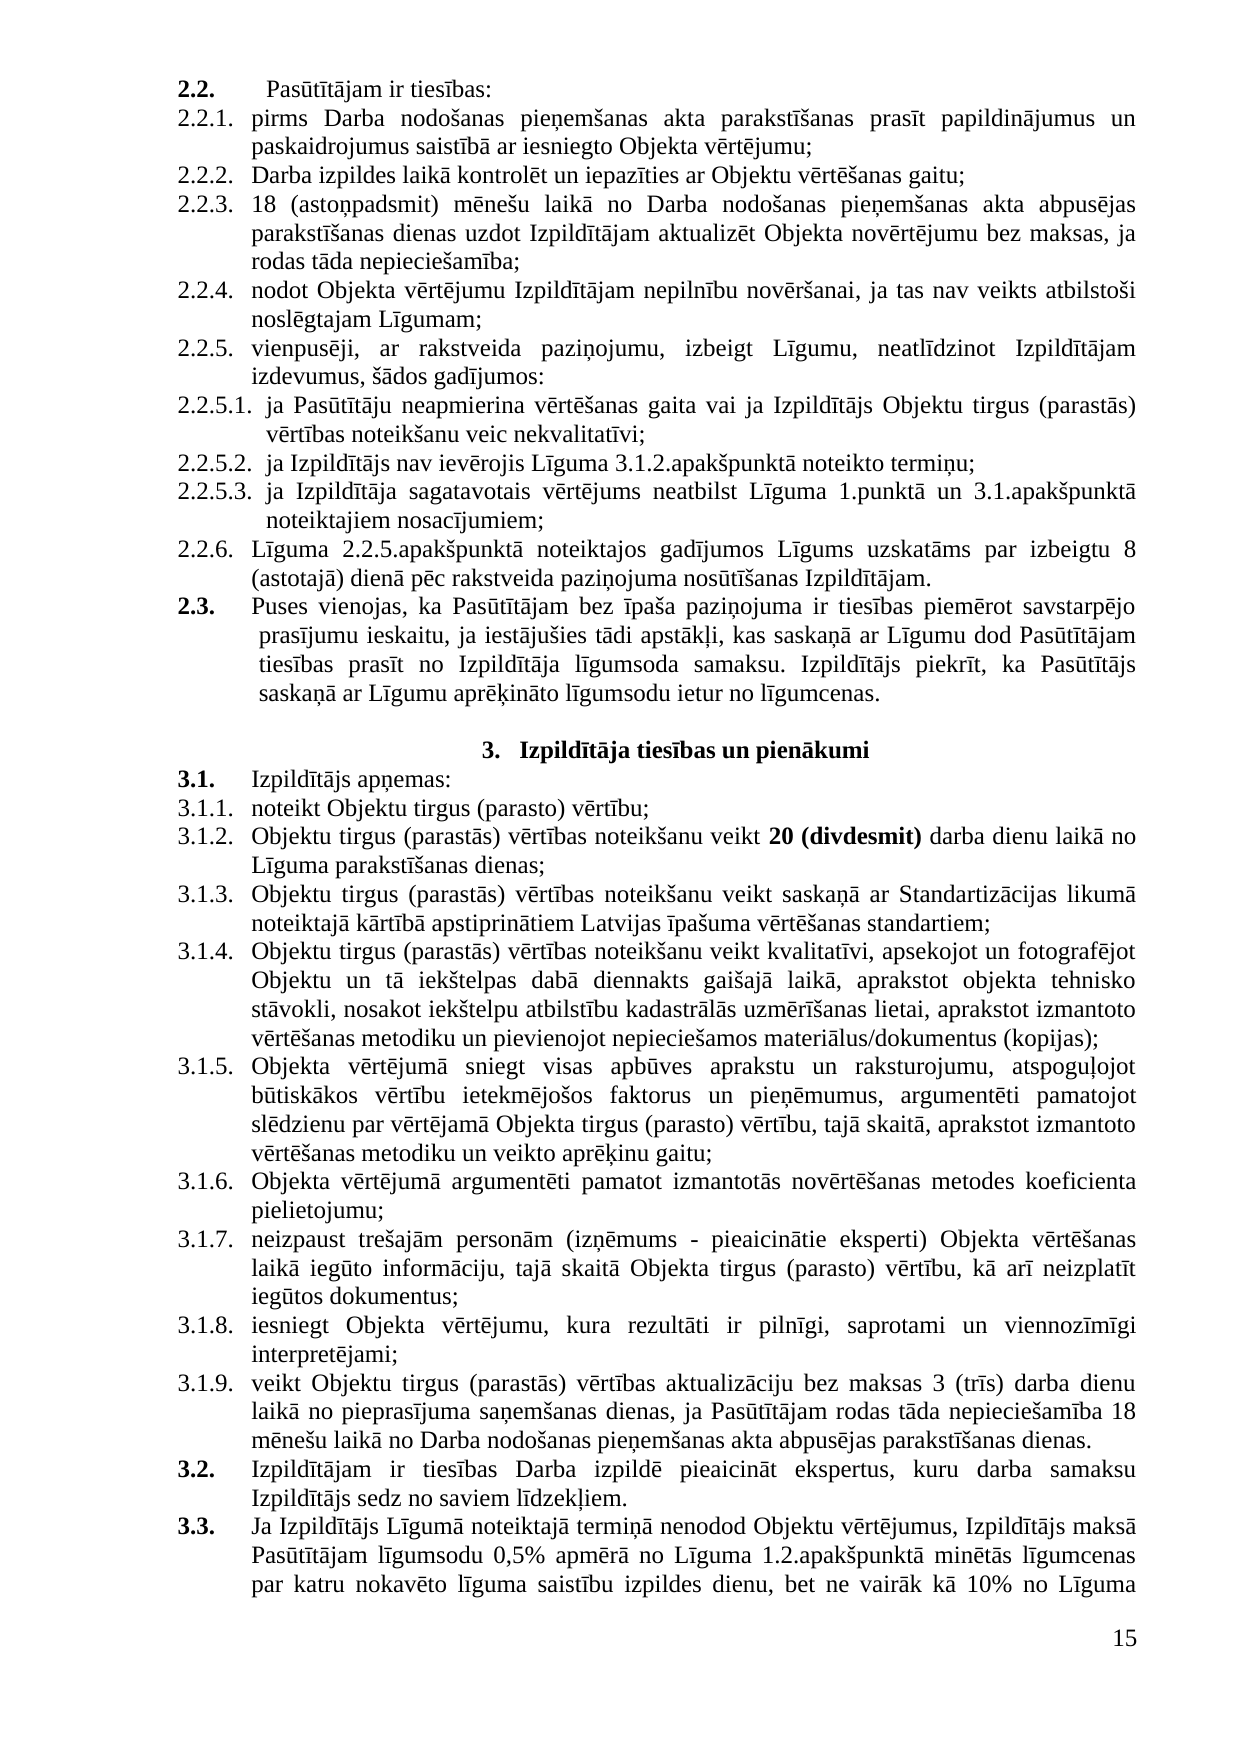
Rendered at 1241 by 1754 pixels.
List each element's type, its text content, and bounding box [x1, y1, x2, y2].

list vienpusēji, ar rakstveida paziņojumu, izbeigt Līgumu, neatlīdzinot Izpildītājam izdevumus, šādos gadījumos: [177, 333, 1137, 390]
list Objekta vērtējumā argumentēti pamatot izmantotās novērtēšanas metodes koeficienta pielietojumu; [177, 1166, 1137, 1224]
list Objektu tirgus (parastās) vērtības noteikšanu veikt kvalitatīvi, apsekojot un fotografējot Objektu un tā iekštelpas dabā diennakts gaišajā laikā, aprakstot objekta tehnisko stāvokli, nosakot iekštelpu atbilstību kadastrālās uzmērīšanas lietai, aprakstot izmantoto vērtēšanas metodiku un pievienojot nepieciešamos materiālus/dokumentus (kopijas); [177, 936, 1137, 1051]
list nodot Objekta vērtējumu Izpildītājam nepilnību novēršanai, ja tas nav veikts atbilstoši noslēgtajam Līgumam; [177, 275, 1137, 333]
list veikt Objektu tirgus (parastās) vērtības aktualizāciju bez maksas 3 (trīs) darba dienu laikā no pieprasījuma saņemšanas dienas, ja Pasūtītājam rodas tāda nepieciešamība 18 mēnešu laikā no Darba nodošanas pieņemšanas akta abpusējas parakstīšanas dienas. [177, 1368, 1137, 1454]
list Objekta vērtējumā sniegt visas apbūves aprakstu un raksturojumu, atspoguļojot būtiskākos vērtību ietekmējošos faktorus un pieņēmumus, argumentēti pamatojot slēdzienu par vērtējamā Objekta tirgus (parasto) vērtību, tajā skaitā, aprakstot izmantoto vērtēšanas metodiku un veikto aprēķinu gaitu; [177, 1051, 1137, 1166]
list pirms Darba nodošanas pieņemšanas akta parakstīšanas prasīt papildinājumus un paskaidrojumus saistībā ar iesniegto Objekta vērtējumu; [177, 103, 1137, 160]
list Izpildītājs apņemas: [177, 764, 1137, 793]
list ja Izpildītāja sagatavotais vērtējums neatbilst Līguma 1.punktā un 3.1.apakšpunktā noteiktajiem nosacījumiem; [177, 476, 1137, 534]
list iesniegt Objekta vērtējumu, kura rezultāti ir pilnīgi, saprotami un viennozīmīgi interpretējami; [177, 1310, 1137, 1368]
list 18 (astoņpadsmit) mēnešu laikā no Darba nodošanas pieņemšanas akta abpusējas parakstīšanas dienas uzdot Izpildītājam aktualizēt Objekta novērtējumu bez maksas, ja rodas tāda nepieciešamība; [177, 189, 1137, 275]
list Izpildītājam ir tiesības Darba izpildē pieaicināt ekspertus, kuru darba samaksu Izpildītājs sedz no saviem līdzekļiem. [177, 1454, 1137, 1511]
list Izpildītāja tiesības un pienākumi [215, 735, 1137, 764]
list Līguma 2.2.5.apakšpunktā noteiktajos gadījumos Līgums uzskatāms par izbeigtu 8 (astotajā) dienā pēc rakstveida paziņojuma nosūtīšanas Izpildītājam. [177, 534, 1137, 591]
list noteikt Objektu tirgus (parasto) vērtību; [177, 793, 1137, 821]
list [177, 1511, 1137, 1598]
list Objektu tirgus (parastās) vērtības noteikšanu veikt saskaņā ar Standartizācijas likumā noteiktajā kārtībā apstiprinātiem Latvijas īpašuma vērtēšanas standartiem; [177, 879, 1137, 936]
list Objektu tirgus (parastās) vērtības noteikšanu veikt 20 (divdesmit) darba dienu laikā no Līguma parakstīšanas dienas; [177, 821, 1137, 879]
list neizpaust trešajām personām (izņēmums - pieaicinātie eksperti) Objekta vērtēšanas laikā iegūto informāciju, tajā skaitā Objekta tirgus (parasto) vērtību, kā arī neizplatīt iegūtos dokumentus; [177, 1224, 1137, 1310]
list Pasūtītājam ir tiesības: [177, 74, 1137, 103]
list Darba izpildes laikā kontrolēt un iepazīties ar Objektu vērtēšanas gaitu; [177, 160, 1137, 189]
list Puses vienojas, ka Pasūtītājam bez īpaša paziņojuma ir tiesības piemērot savstarpējo prasījumu ieskaitu, ja iestājušies tādi apstākļi, kas saskaņā ar Līgumu dod Pasūtītājam tiesības prasīt no Izpildītāja līgumsoda samaksu. Izpildītājs piekrīt, ka Pasūtītājs saskaņā ar Līgumu aprēķināto līgumsodu ietur no līgumcenas. [177, 591, 1137, 706]
list ja Izpildītājs nav ievērojis Līguma 3.1.2.apakšpunktā noteikto termiņu; [177, 448, 1137, 476]
list ja Pasūtītāju neapmierina vērtēšanas gaita vai ja Izpildītājs Objektu tirgus (parastās) vērtības noteikšanu veic nekvalitatīvi; [177, 390, 1137, 448]
